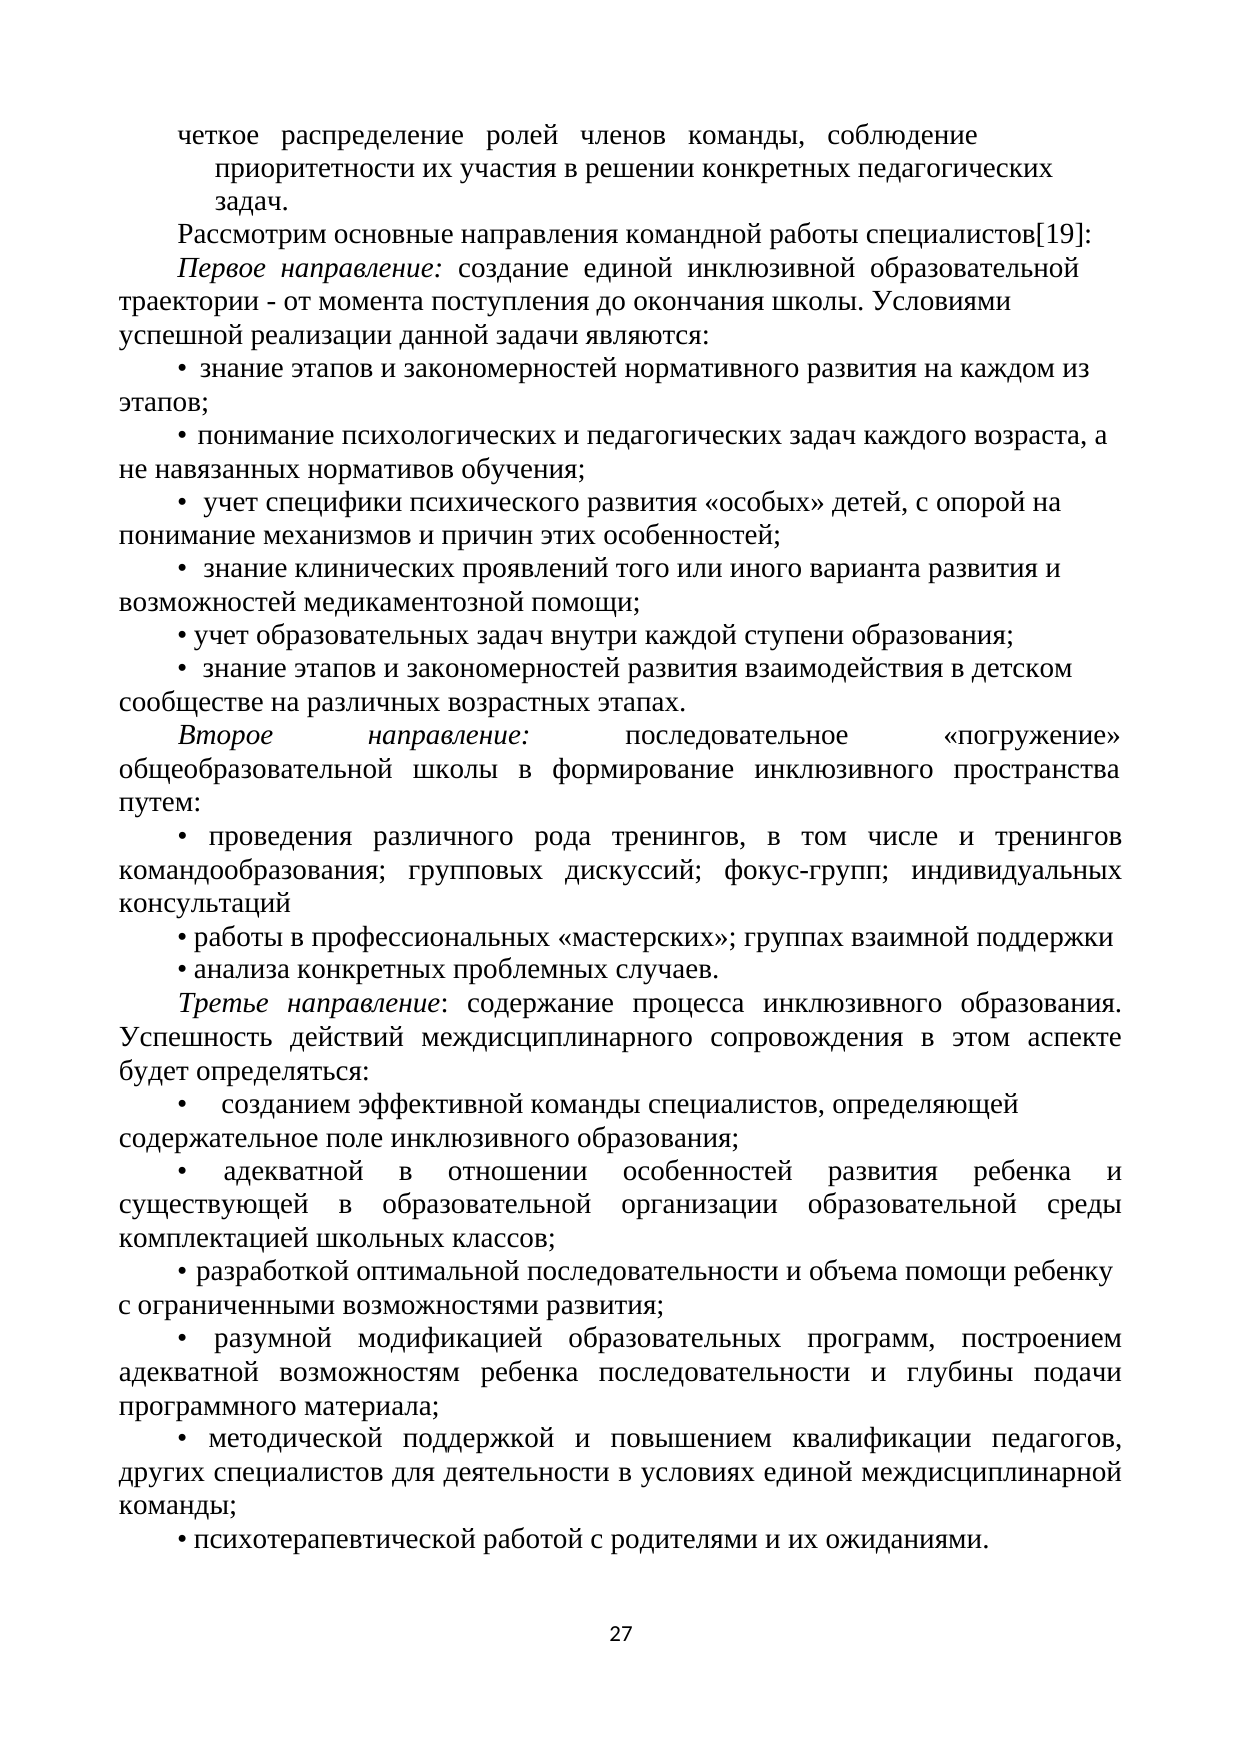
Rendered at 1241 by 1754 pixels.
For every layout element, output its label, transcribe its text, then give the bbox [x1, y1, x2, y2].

list знание клинических проявлений того или иного варианта развития и возможностей медикаментозной помощи; [119, 551, 1121, 617]
list учет образовательных задач внутри каждой ступени образования; [177, 617, 1123, 651]
list разумной модификацией образовательных программ, построением адекватной возможностям ребенка последовательности и глубины подачи программного материала; [119, 1321, 1123, 1421]
text Первое направление: создание единой инклюзивной образовательной [177, 250, 1123, 283]
list методической поддержкой и повышением квалификации педагогов, других специалистов для деятельности в условиях единой междисциплинарной команды; [119, 1421, 1123, 1521]
list анализа конкретных проблемных случаев. [177, 953, 1123, 986]
text приоритетности их участия в решении конкретных педагогических задач. [214, 151, 1123, 217]
list проведения различного рода тренингов, в том числе и тренингов командообразования; групповых дискуссий; фокус-групп; индивидуальных консультаций [119, 818, 1123, 919]
list разработкой оптимальной последовательности и объема помощи ребенку [177, 1253, 1123, 1287]
text Третье направление: содержание процесса инклюзивного образования. Успешность действий междисциплинарного сопровождения в этом аспекте будет определяться: [119, 986, 1123, 1086]
list работы в профессиональных «мастерских»; группах взаимной поддержки [177, 919, 1123, 953]
text Второе направление: последовательное «погружение» общеобразовательной школы в формирование инклюзивного пространства путем: [119, 717, 1121, 818]
text 27 [118, 1619, 1124, 1647]
list знание этапов и закономерностей нормативного развития на каждом из этапов; [119, 351, 1123, 417]
text четкое распределение ролей членов команды, соблюдение [177, 117, 1123, 151]
text траектории - от момента поступления до окончания школы. Условиями успешной реализации данной задачи являются: [119, 284, 1123, 351]
list ограниченными возможностями развития; [118, 1287, 1123, 1321]
text Рассмотрим основные направления командной работы специалистов[19]: [177, 217, 1123, 250]
list психотерапевтической работой с родителями и их ожиданиями. [177, 1521, 1123, 1554]
list знание этапов и закономерностей развития взаимодействия в детском сообществе на различных возрастных этапах. [119, 651, 1123, 717]
list понимание психологических и педагогических задач каждого возраста, а не навязанных нормативов обучения; [119, 417, 1123, 484]
list адекватной в отношении особенностей развития ребенка и существующей в образовательной организации образовательной среды комплектацией школьных классов; [119, 1154, 1123, 1253]
list учет специфики психического развития «особых» детей, с опорой на понимание механизмов и причин этих особенностей; [119, 484, 1123, 551]
list созданием эффективной команды специалистов, определяющей содержательное поле инклюзивного образования; [119, 1086, 1121, 1153]
